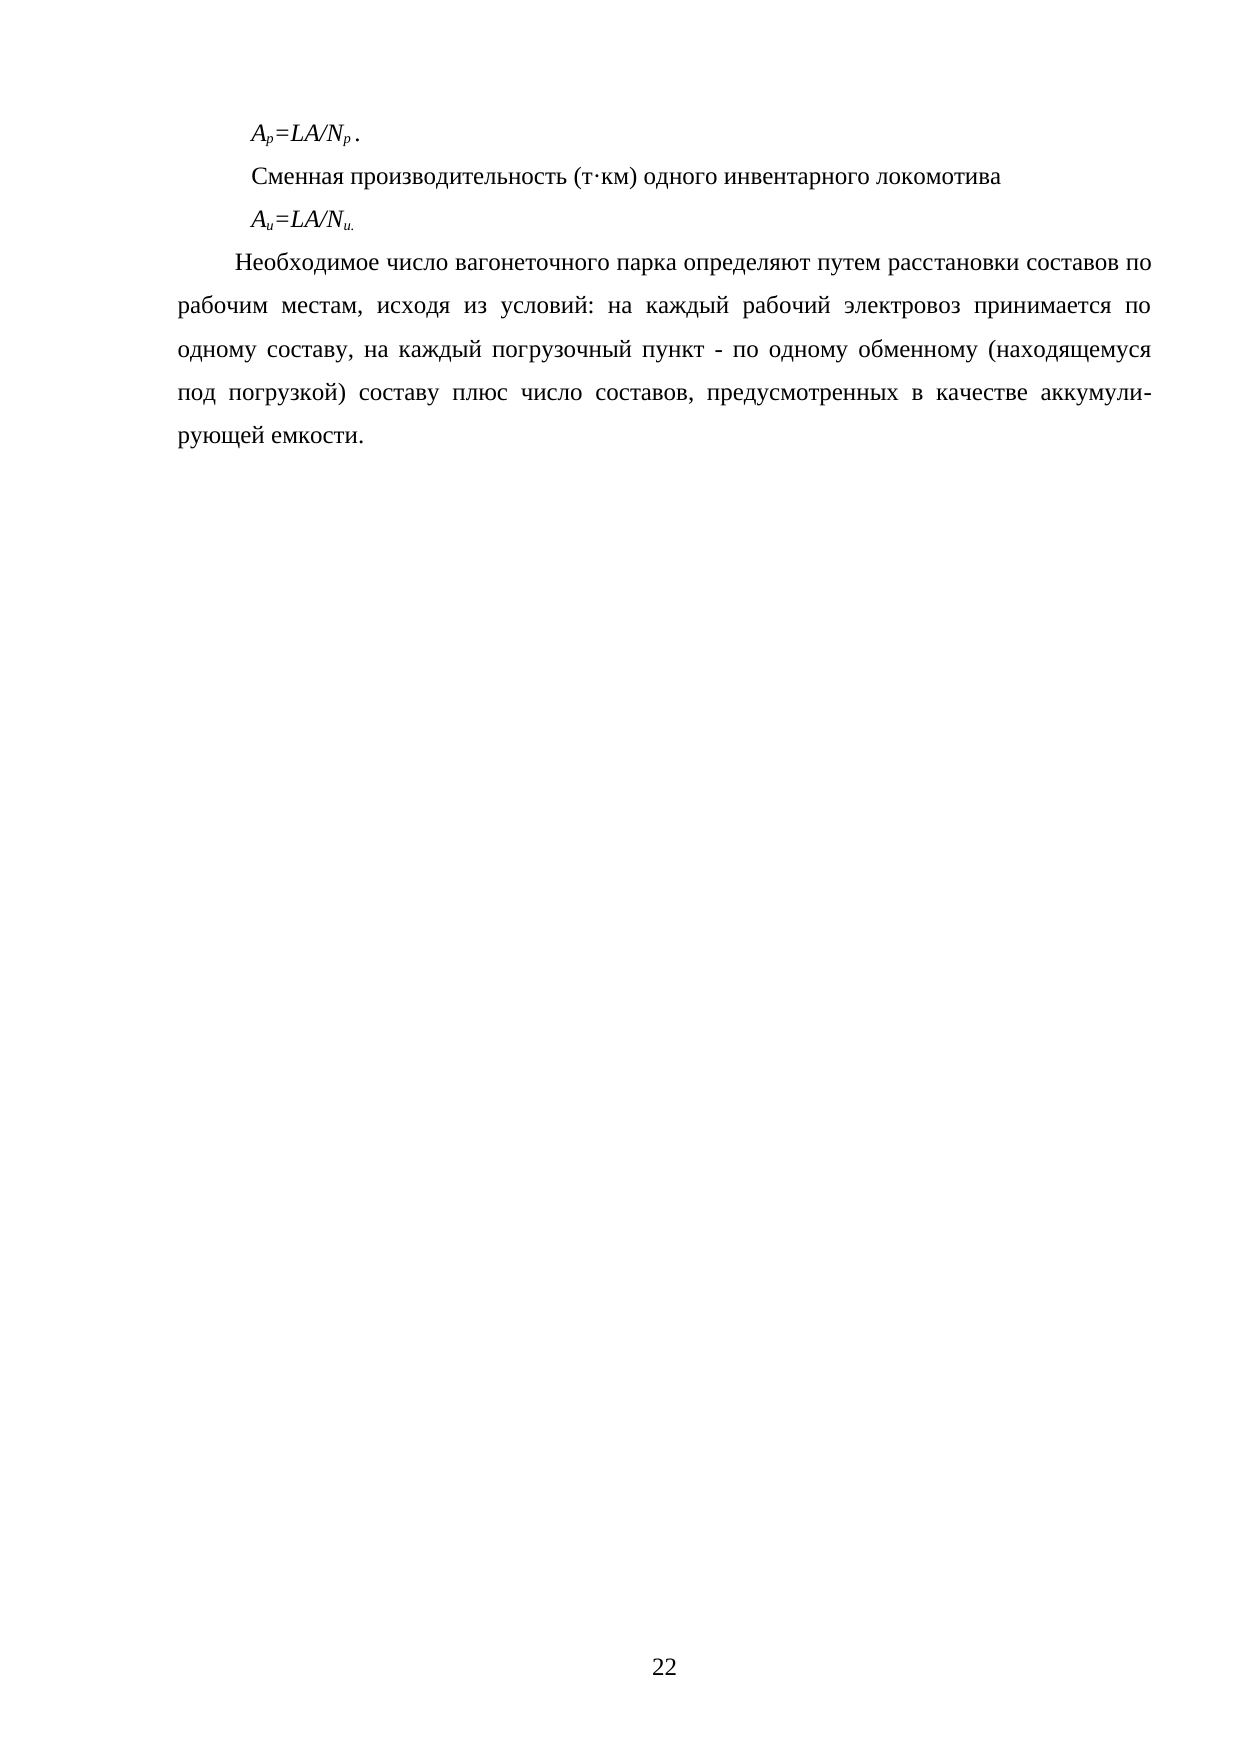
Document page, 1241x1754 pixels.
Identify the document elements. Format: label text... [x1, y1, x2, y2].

text Аи=LA/Nи. [103, 204, 1152, 233]
text Необходимое число вагонеточного парка определяют путем расстановки составов по рабочим местам, исходя из условий: на каждый рабочий электровоз принимается по одному составу, на каждый погрузочный пункт - по одному обменному (находящемуся под погрузкой) составу плюс число составов, предусмотренных в качестве аккумулирующей емкости. [177, 247, 1152, 449]
text Ар=LA/Nр . [103, 118, 1152, 147]
text Сменная производительность (т·км) одного инвентарного локомотива [103, 161, 1152, 190]
